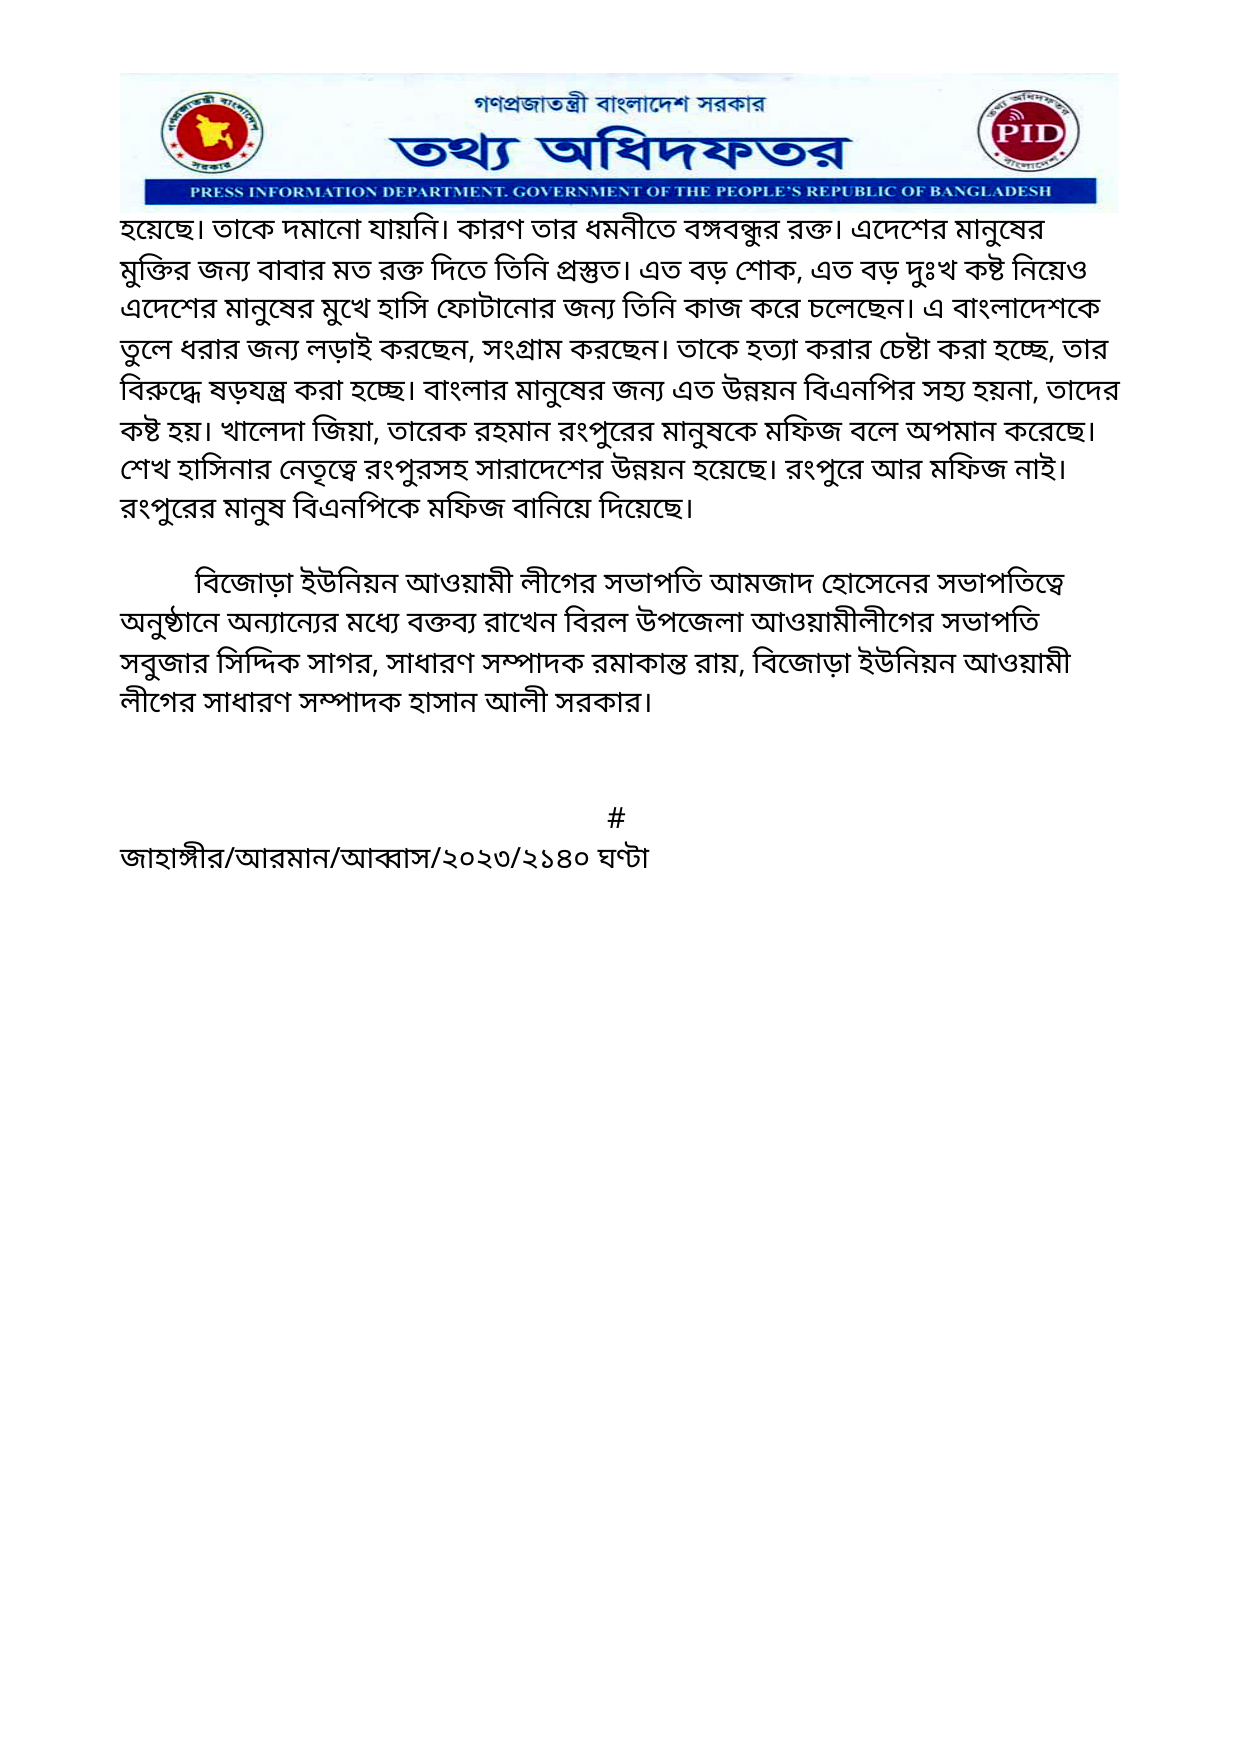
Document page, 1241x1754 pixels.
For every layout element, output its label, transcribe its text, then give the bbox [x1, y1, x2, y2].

text # [120, 798, 1112, 837]
text জাহাঙ্গীর/আরমান/আব্বাস/২০২৩/২১৪০ ঘণ্টা [120, 837, 1120, 880]
text বিজোড়া ইউনিয়ন আওয়ামী লীগের সভাপতি আমজাদ হোসেনের সভাপতিত্বে অনুষ্ঠানে অন্যান্যের মধ্যে বক্তব্য রাখেন বিরল উপজেলা আওয়ামীলীগের সভাপতি সবুজার সিদ্দিক সাগর, সাধারণ সম্পাদক রমাকান্ত রায়, বিজোড়া ইউনিয়ন আওয়ামী লীগের সাধারণ সম্পাদক হাসান আলী সরকার। [120, 567, 1120, 724]
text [120, 212, 1120, 530]
